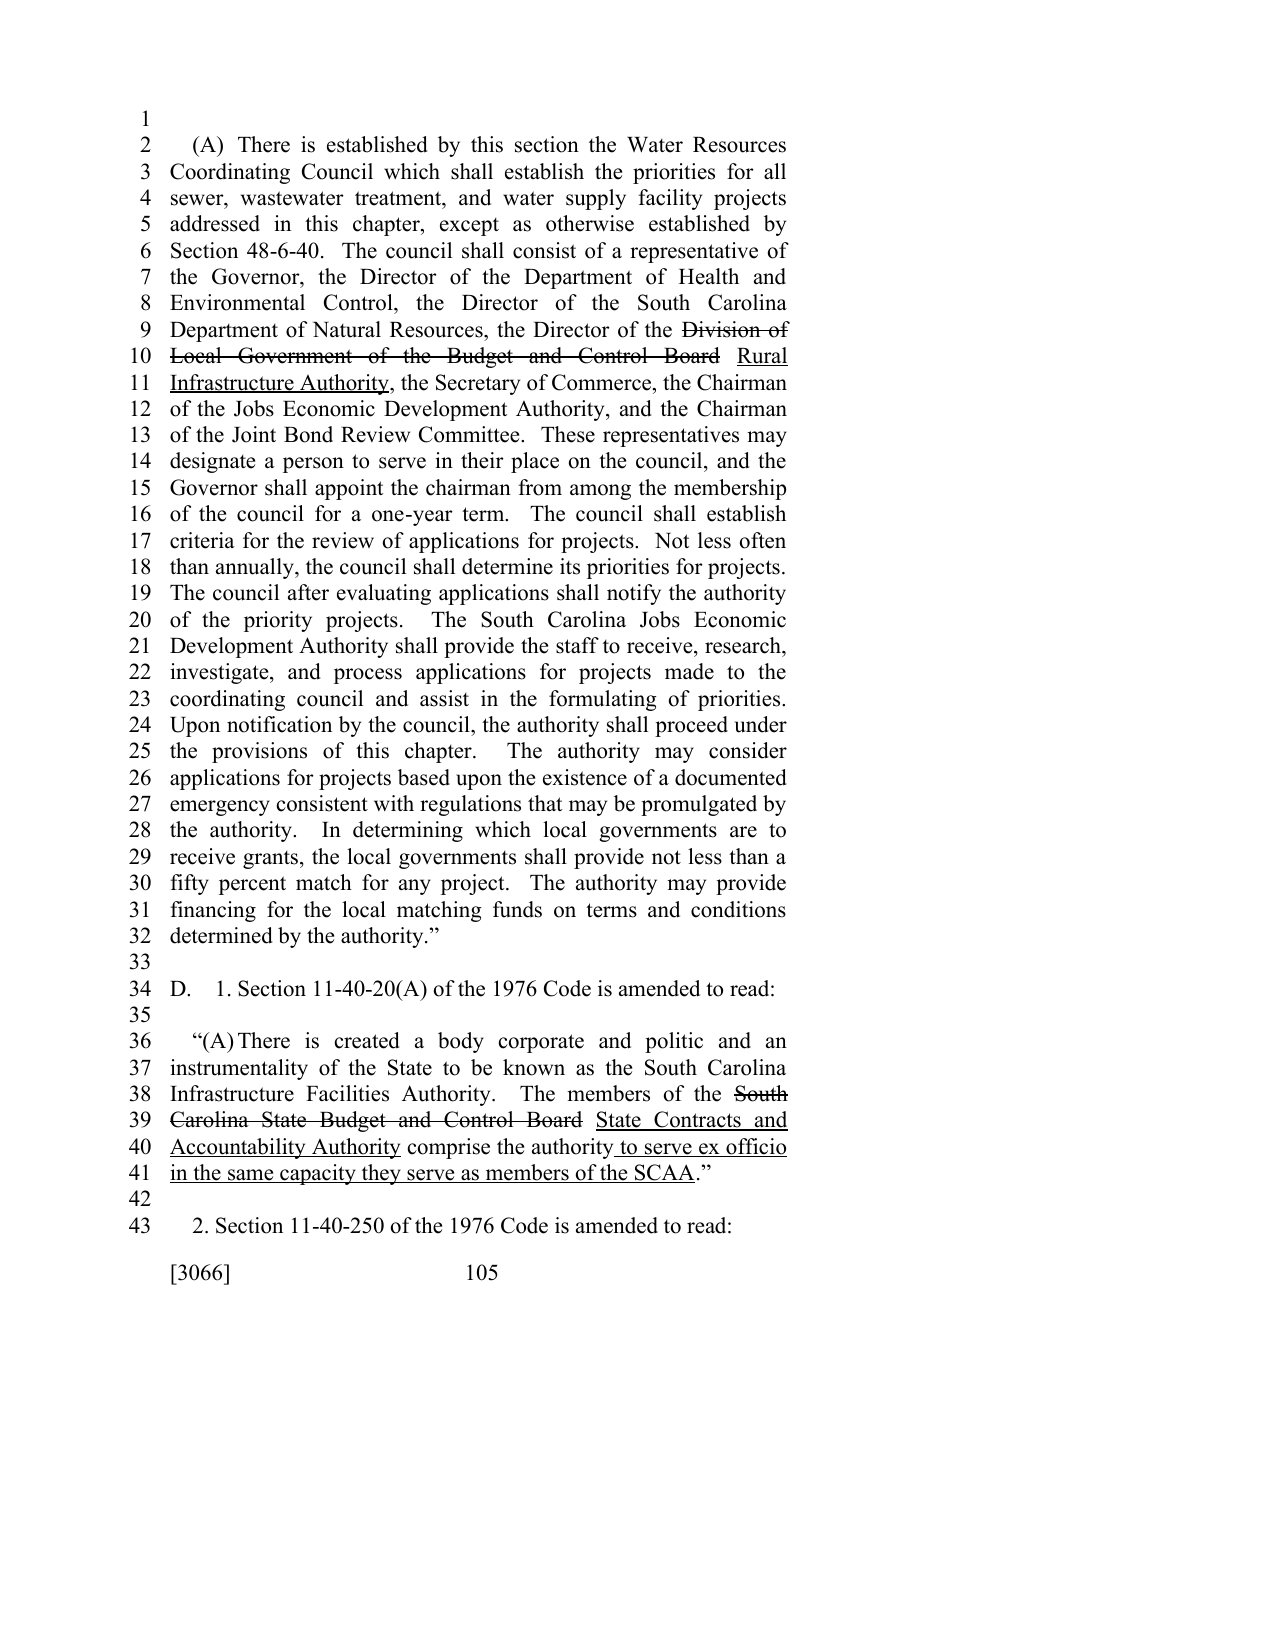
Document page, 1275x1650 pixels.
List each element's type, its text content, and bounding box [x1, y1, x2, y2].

text “(A) There is created a body corporate and politic and an instrumentality of the State to be known as the South Carolina Infrastructure Facilities Authority. The members of the South Carolina State Budget and Control Board State Contracts and Accountability Authority comprise the authority to serve ex officio in the same capacity they serve as members of the SCAA.” [169, 1027, 787, 1186]
text 2. Section 11-40-250 of the 1976 Code is amended to read: [169, 1212, 787, 1238]
text D. 1. Section 11-40-20(A) of the 1976 Code is amended to read: [169, 975, 787, 1001]
text (A) There is established by this section the Water Resources Coordinating Council which shall establish the priorities for all sewer, wastewater treatment, and water supply facility projects addressed in this chapter, except as otherwise established by Section 48-6-40. The council shall consist of a representative of the Governor, the Director of the Department of Health and Environmental Control, the Director of the South Carolina Department of Natural Resources, the Director of the Division of Local Government of the Budget and Control Board Rural Infrastructure Authority, the Secretary of Commerce, the Chairman of the Jobs Economic Development Authority, and the Chairman of the Joint Bond Review Committee. These representatives may designate a person to serve in their place on the council, and the Governor shall appoint the chairman from among the membership of the council for a one-year term. The council shall establish criteria for the review of applications for projects. Not less often than annually, the council shall determine its priorities for projects. The council after evaluating applications shall notify the authority of the priority projects. The South Carolina Jobs Economic Development Authority shall provide the staff to receive, research, investigate, and process applications for projects made to the coordinating council and assist in the formulating of priorities. Upon notification by the council, the authority shall proceed under the provisions of this chapter. The authority may consider applications for projects based upon the existence of a documented emergency consistent with regulations that may be promulgated by the authority. In determining which local governments are to receive grants, the local governments shall provide not less than a fifty percent match for any project. The authority may provide financing for the local matching funds on terms and conditions determined by the authority.” [169, 131, 787, 948]
